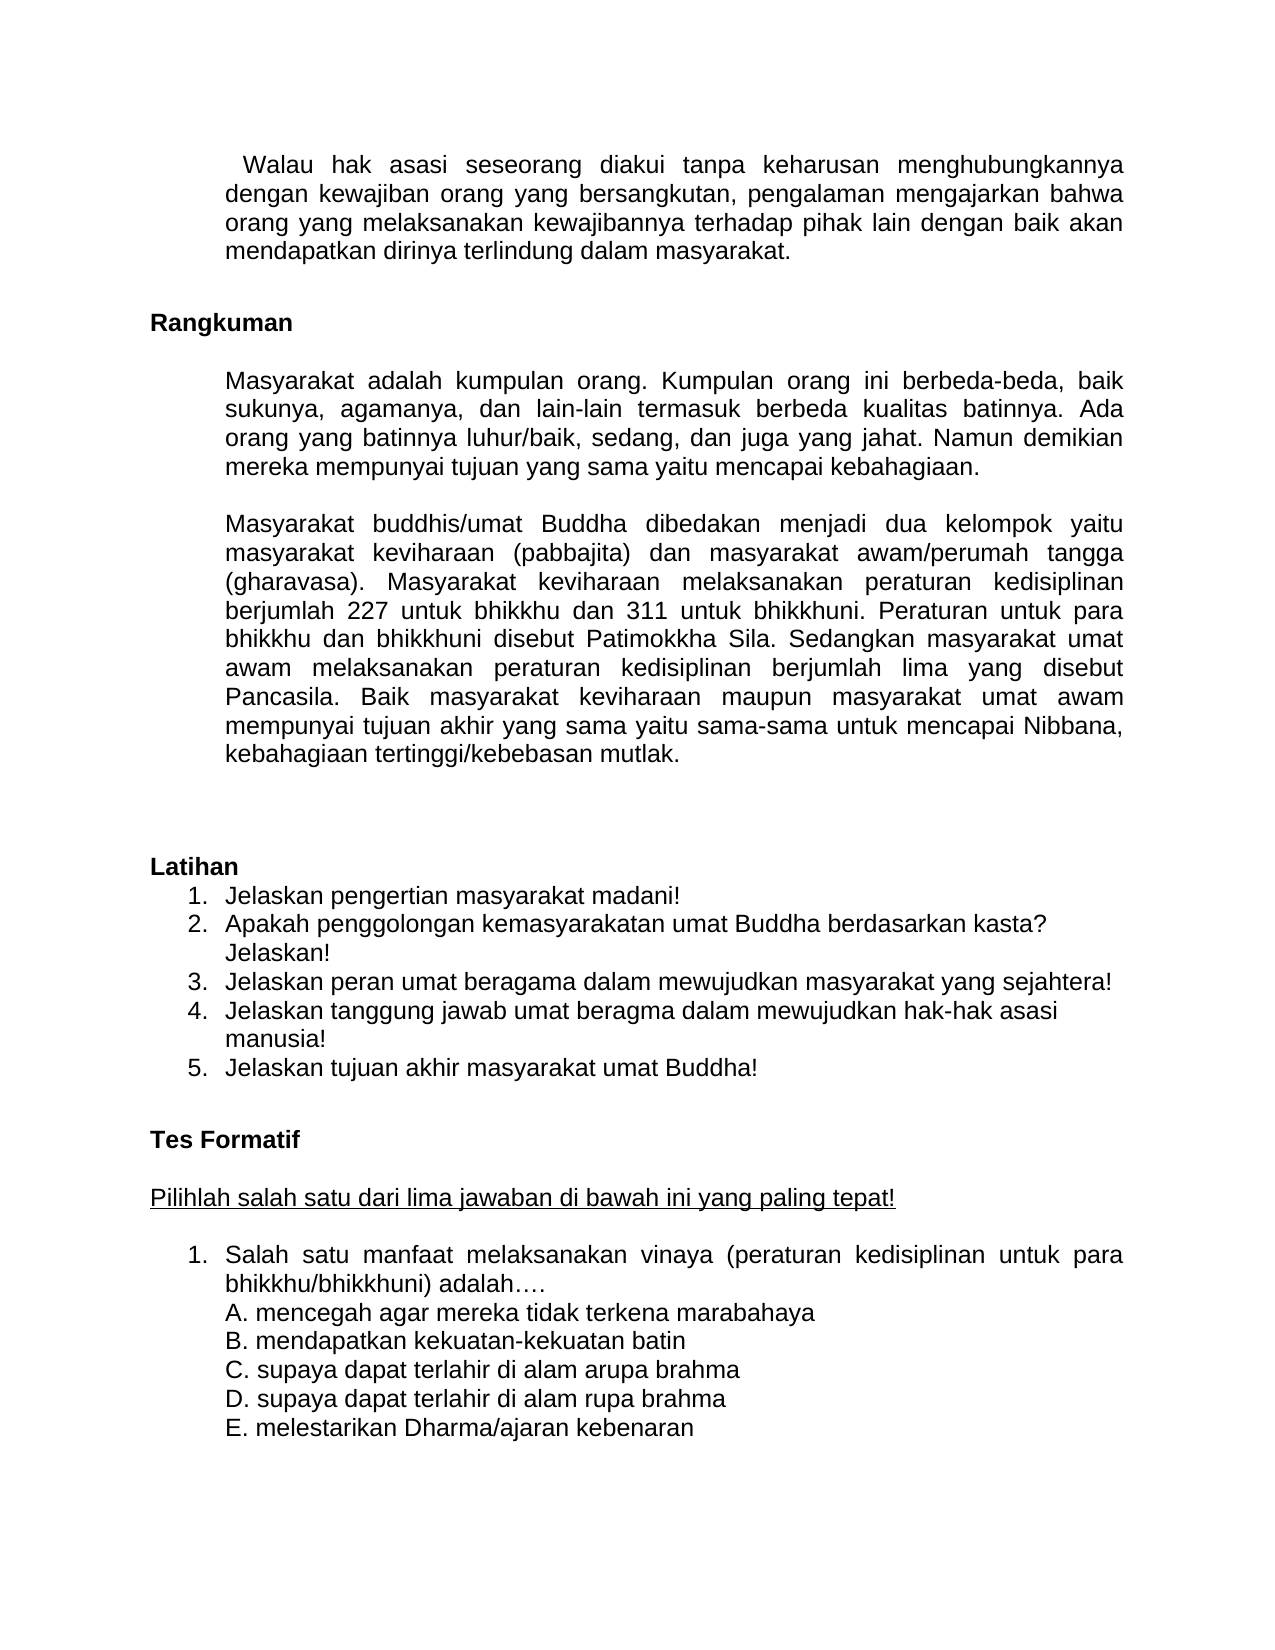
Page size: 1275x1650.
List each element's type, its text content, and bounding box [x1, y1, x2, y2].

text A. mencegah agar mereka tidak terkena marabahaya [225, 1298, 1125, 1326]
list Jelaskan tanggung jawab umat beragma dalam mewujudkan hak-hak asasi manusia! [187, 996, 1125, 1053]
text Masyarakat buddhis/umat Buddha dibedakan menjadi dua kelompok yaitu masyarakat keviharaan (pabbajita) dan masyarakat awam/perumah tangga (gharavasa). Masyarakat keviharaan melaksanakan peraturan kedisiplinan berjumlah 227 untuk bhikkhu dan 311 untuk bhikkhuni. Peraturan untuk para bhikkhu dan bhikkhuni disebut Patimokkha Sila. Sedangkan masyarakat umat awam melaksanakan peraturan kedisiplinan berjumlah lima yang disebut Pancasila. Baik masyarakat keviharaan maupun masyarakat umat awam mempunyai tujuan akhir yang sama yaitu sama-sama untuk mencapai Nibbana, kebahagiaan tertinggi/kebebasan mutlak. [225, 509, 1125, 768]
text B. mendapatkan kekuatan-kekuatan batin [225, 1326, 1125, 1355]
text Tes Formatif [150, 1125, 1125, 1154]
text E. melestarikan Dharma/ajaran kebenaran [225, 1413, 1125, 1441]
list Apakah penggolongan kemasyarakatan umat Buddha berdasarkan kasta? Jelaskan! [187, 909, 1125, 967]
text D. supaya dapat terlahir di alam rupa brahma [225, 1384, 1125, 1413]
text C. supaya dapat terlahir di alam arupa brahma [225, 1355, 1125, 1384]
text Masyarakat adalah kumpulan orang. Kumpulan orang ini berbeda-beda, baik sukunya, agamanya, dan lain-lain termasuk berbeda kualitas batinnya. Ada orang yang batinnya luhur/baik, sedang, dan juga yang jahat. Namun demikian mereka mempunyai tujuan yang sama yaitu mencapai kebahagiaan. [225, 366, 1125, 481]
list Jelaskan tujuan akhir masyarakat umat Buddha! [187, 1053, 1125, 1082]
list Jelaskan pengertian masyarakat madani! [187, 881, 1125, 909]
text Latihan [150, 852, 1125, 881]
list Jelaskan peran umat beragama dalam mewujudkan masyarakat yang sejahtera! [187, 967, 1125, 996]
text Rangkuman [150, 308, 1125, 337]
text Pilihlah salah satu dari lima jawaban di bawah ini yang paling tepat! [150, 1183, 1125, 1211]
list Salah satu manfaat melaksanakan vinaya (peraturan kedisiplinan untuk para bhikkhu/bhikkhuni) adalah…. [187, 1240, 1125, 1298]
text Walau hak asasi seseorang diakui tanpa keharusan menghubungkannya dengan kewajiban orang yang bersangkutan, pengalaman mengajarkan bahwa orang yang melaksanakan kewajibannya terhadap pihak lain dengan baik akan mendapatkan dirinya terlindung dalam masyarakat. [225, 150, 1125, 265]
